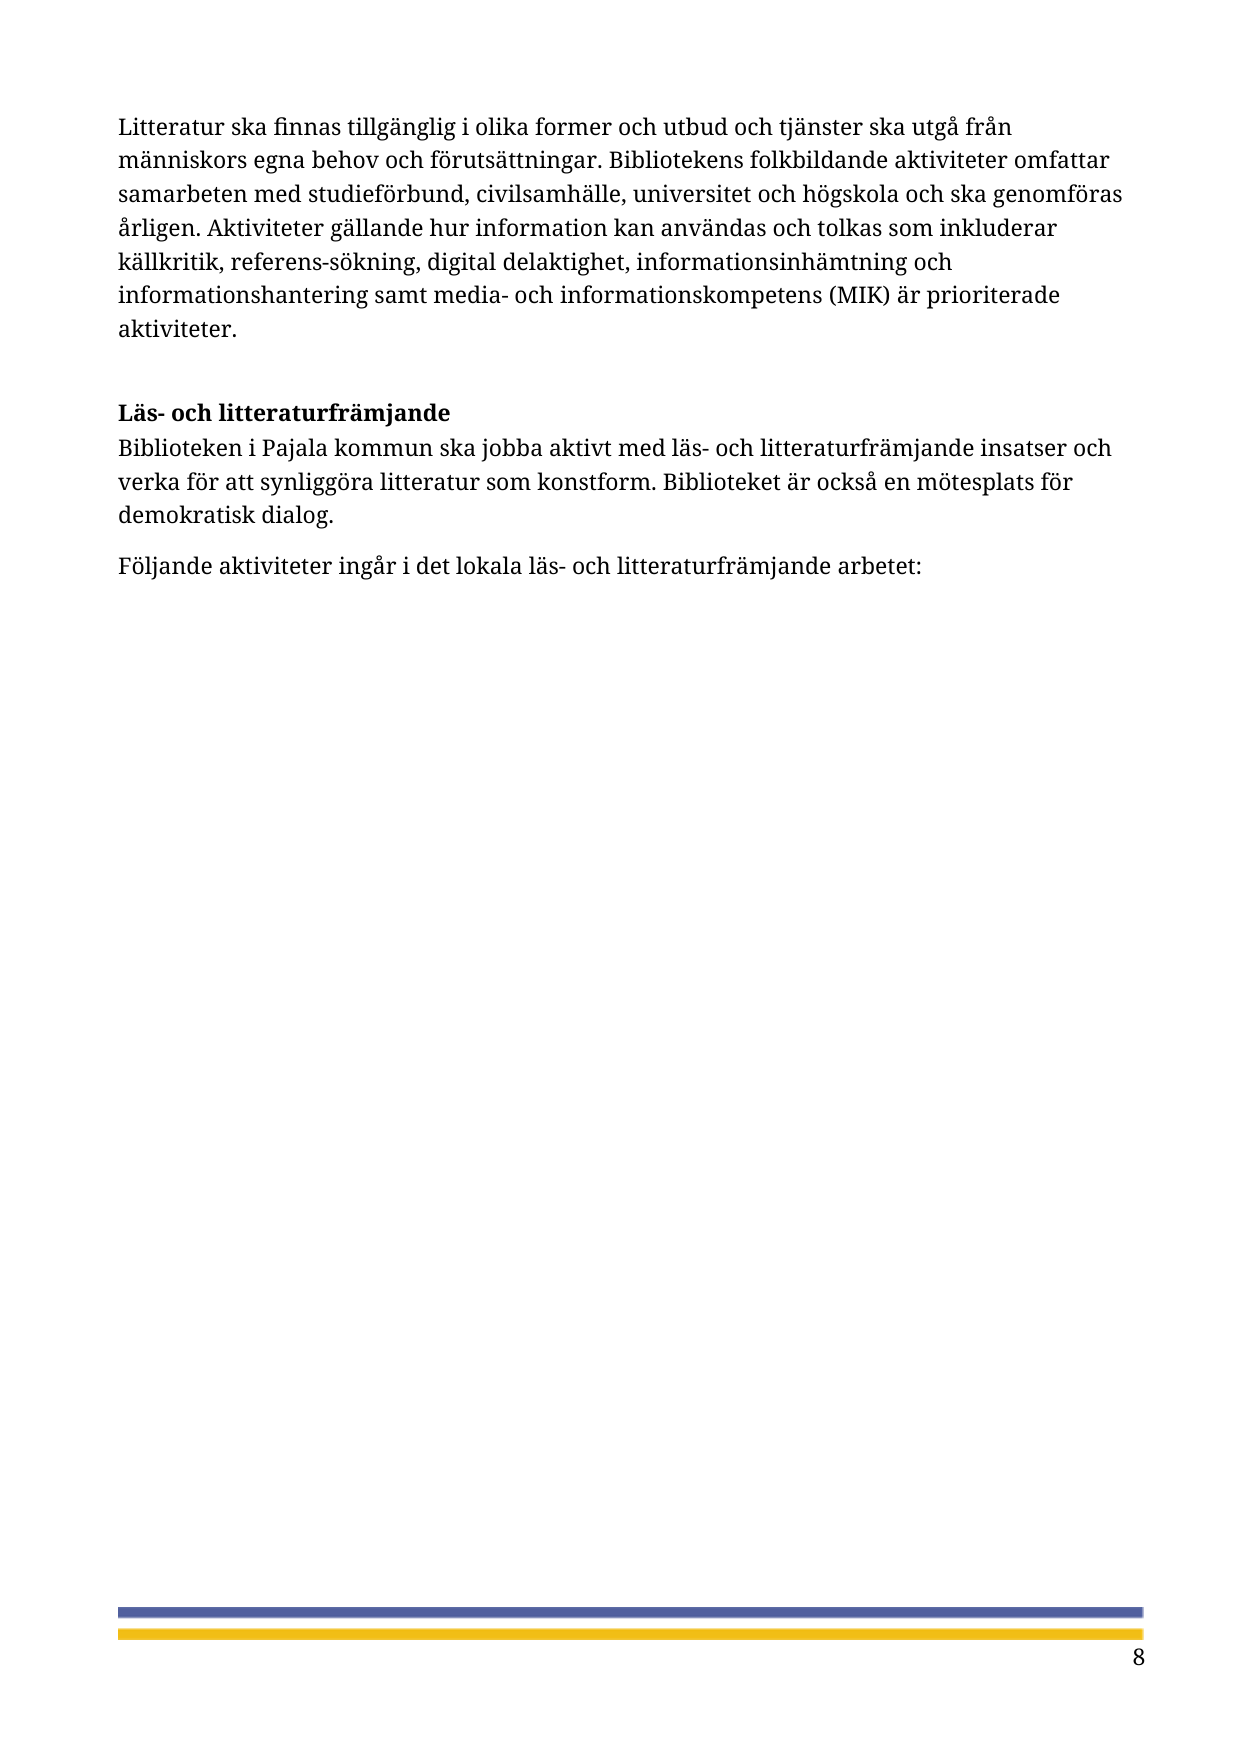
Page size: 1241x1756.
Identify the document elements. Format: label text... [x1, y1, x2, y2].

text Följande aktiviteter ingår i det lokala läs- och litteraturfrämjande arbetet: [118, 550, 1157, 581]
text Biblioteken i Pajala kommun ska jobba aktivt med läs- och litteraturfrämjande insatser och verka för att synliggöra litteratur som konstform. Biblioteket är också en mötesplats för demokratisk dialog. [118, 432, 1136, 531]
subtitle Läs- och litteraturfrämjande [118, 396, 1157, 428]
picture [118, 1607, 1144, 1640]
text Litteratur ska finnas tillgänglig i olika former och utbud och tjänster ska utgå från människors egna behov och förutsättningar. Bibliotekens folkbildande aktiviteter omfattar samarbeten med studieförbund, civilsamhälle, universitet och högskola och ska genomföras årligen. Aktiviteter gällande hur information kan användas och tolkas som inkluderar källkritik, referens-sökning, digital delaktighet, informationsinhämtning och informationshantering samt media- och informationskompetens (MIK) är prioriterade aktiviteter. [118, 110, 1144, 344]
